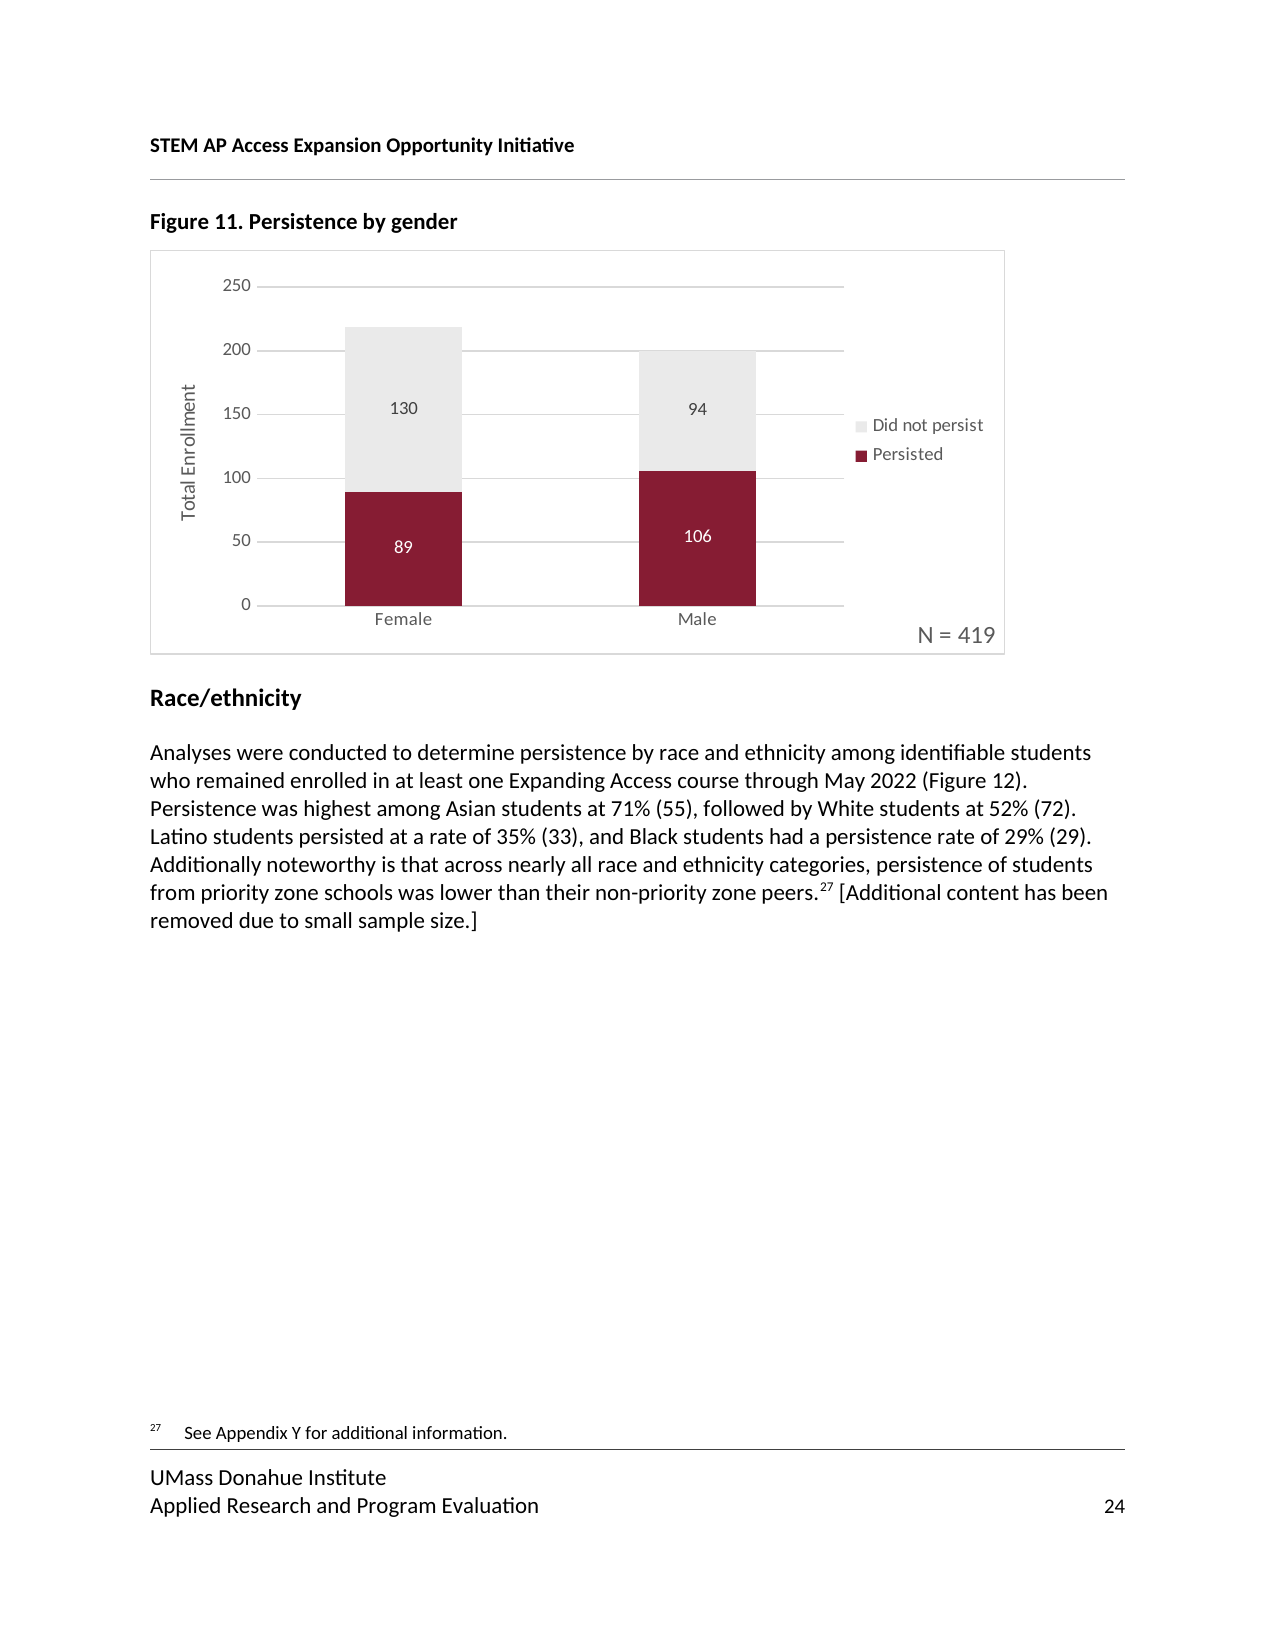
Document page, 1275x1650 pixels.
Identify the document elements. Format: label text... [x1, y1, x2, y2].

text Race/ethnicity [150, 682, 1125, 713]
text Analyses were conducted to determine persistence by race and ethnicity among identifiable students who remained enrolled in at least one Expanding Access course through May 2022 (Figure 12). Persistence was highest among Asian students at 71% (55), followed by White students at 52% (72). Latino students persisted at a rate of 35% (33), and Black students had a persistence rate of 29% (29). Additionally noteworthy is that across nearly all race and ethnicity categories, persistence of students from priority zone schools was lower than their non-priority zone peers. [Additional content has been removed due to small sample size.] [150, 738, 1125, 935]
